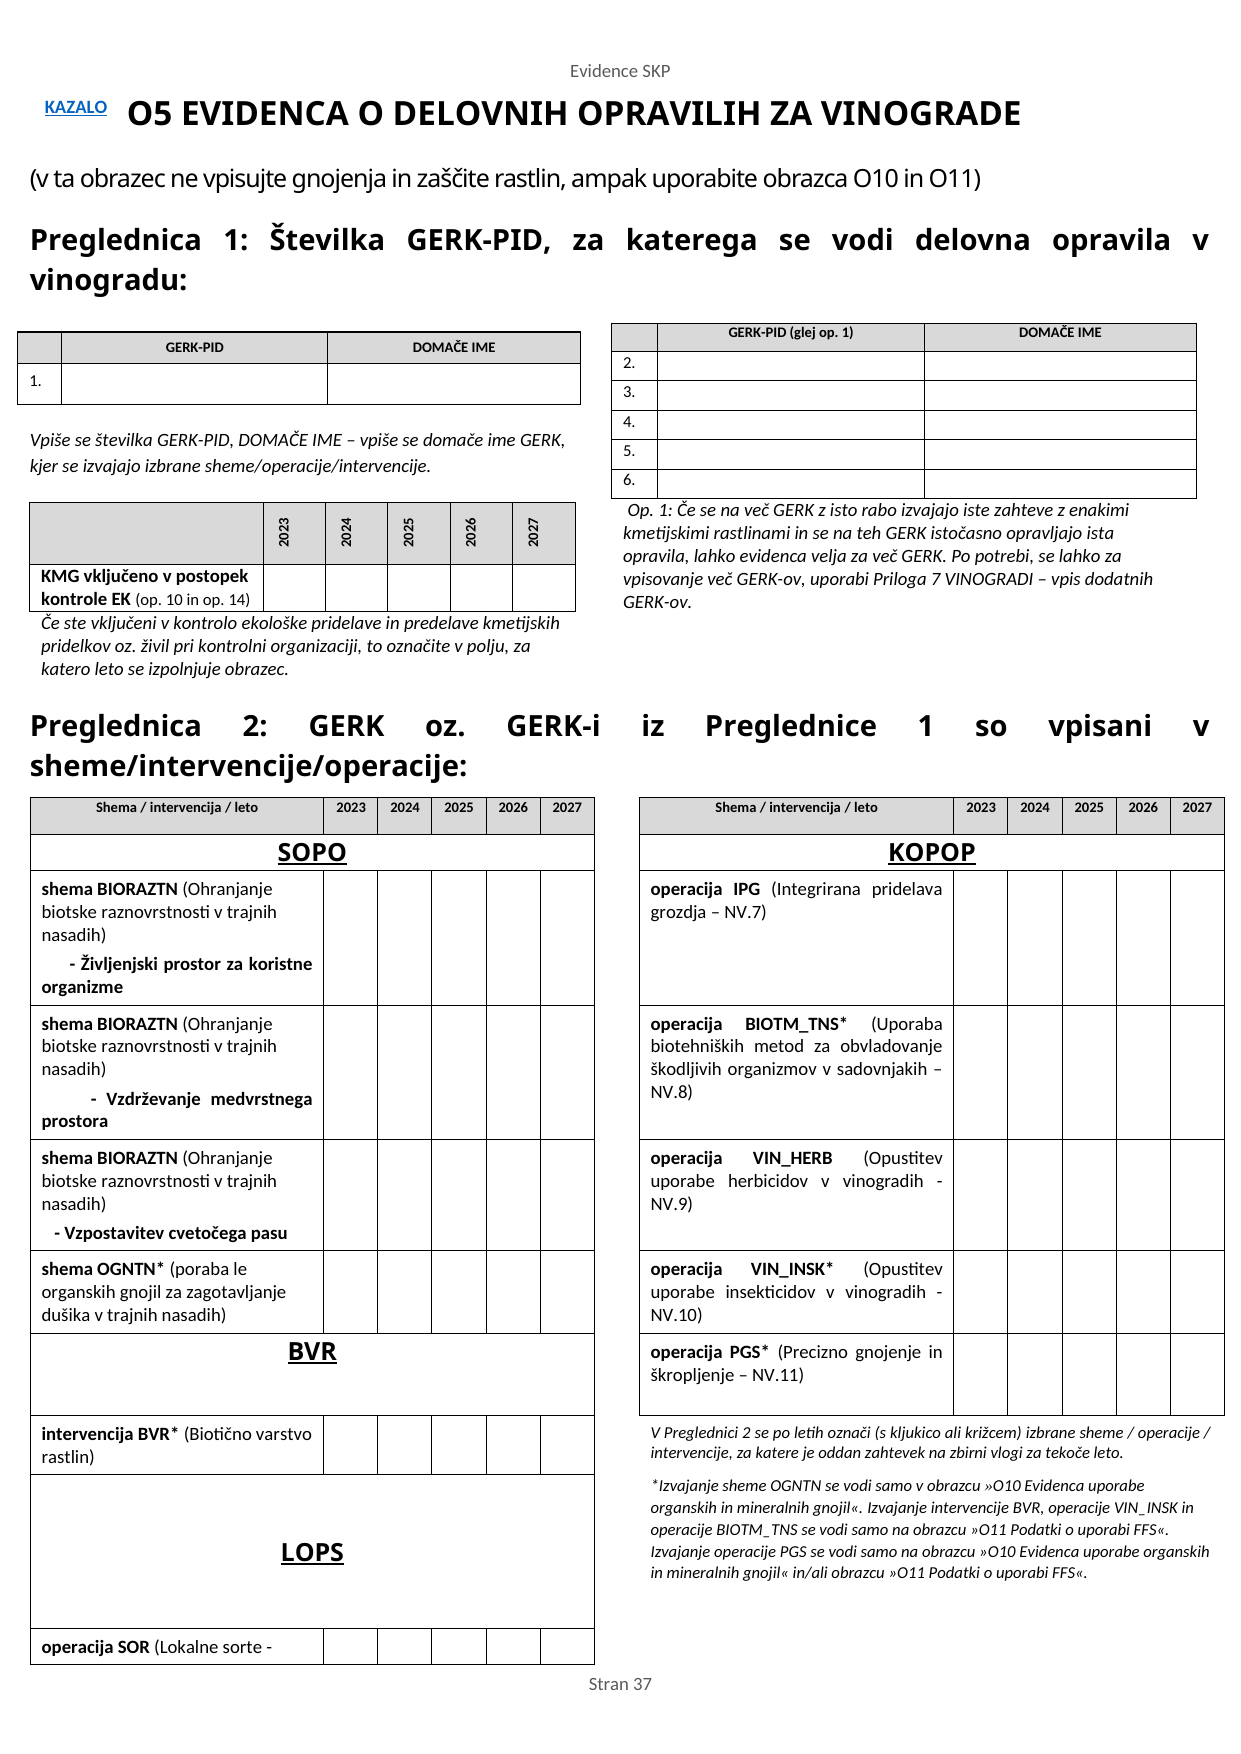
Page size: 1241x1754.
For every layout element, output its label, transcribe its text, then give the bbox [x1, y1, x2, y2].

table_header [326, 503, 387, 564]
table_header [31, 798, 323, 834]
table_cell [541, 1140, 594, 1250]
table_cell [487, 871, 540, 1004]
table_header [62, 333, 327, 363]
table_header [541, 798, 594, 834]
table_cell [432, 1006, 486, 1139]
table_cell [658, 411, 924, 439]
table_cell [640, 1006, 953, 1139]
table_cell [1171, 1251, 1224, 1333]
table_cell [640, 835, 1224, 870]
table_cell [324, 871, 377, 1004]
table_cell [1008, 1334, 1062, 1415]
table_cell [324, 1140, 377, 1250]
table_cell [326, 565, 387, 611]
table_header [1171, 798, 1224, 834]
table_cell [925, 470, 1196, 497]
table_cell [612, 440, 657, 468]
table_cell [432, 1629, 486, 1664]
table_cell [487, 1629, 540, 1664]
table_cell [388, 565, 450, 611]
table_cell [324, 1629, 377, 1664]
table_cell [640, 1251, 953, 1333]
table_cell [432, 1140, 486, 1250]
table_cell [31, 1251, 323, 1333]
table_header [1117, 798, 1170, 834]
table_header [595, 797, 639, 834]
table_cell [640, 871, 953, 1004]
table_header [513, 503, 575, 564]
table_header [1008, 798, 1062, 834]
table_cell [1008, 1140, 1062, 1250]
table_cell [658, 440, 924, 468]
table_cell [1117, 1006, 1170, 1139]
title (v ta obrazec ne vpisujte gnojenja in zaščite rastlin, ampak uporabite obrazca O10 in O11) [29, 161, 1211, 195]
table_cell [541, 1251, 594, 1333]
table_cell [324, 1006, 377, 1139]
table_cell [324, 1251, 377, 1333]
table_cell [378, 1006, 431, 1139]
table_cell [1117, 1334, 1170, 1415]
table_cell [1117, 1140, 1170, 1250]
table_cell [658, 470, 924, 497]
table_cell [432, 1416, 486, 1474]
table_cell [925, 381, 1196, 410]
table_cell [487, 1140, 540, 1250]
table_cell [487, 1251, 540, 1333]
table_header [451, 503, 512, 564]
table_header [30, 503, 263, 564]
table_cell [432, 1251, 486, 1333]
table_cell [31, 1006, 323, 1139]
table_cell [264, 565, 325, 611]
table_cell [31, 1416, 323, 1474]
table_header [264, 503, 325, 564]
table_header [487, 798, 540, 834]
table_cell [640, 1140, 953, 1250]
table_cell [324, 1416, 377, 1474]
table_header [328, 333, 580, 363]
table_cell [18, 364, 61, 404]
subtitle Preglednica 1: Številka GERK-PID, za katerega se vodi delovna opravila v vinogradu: [29, 220, 1211, 299]
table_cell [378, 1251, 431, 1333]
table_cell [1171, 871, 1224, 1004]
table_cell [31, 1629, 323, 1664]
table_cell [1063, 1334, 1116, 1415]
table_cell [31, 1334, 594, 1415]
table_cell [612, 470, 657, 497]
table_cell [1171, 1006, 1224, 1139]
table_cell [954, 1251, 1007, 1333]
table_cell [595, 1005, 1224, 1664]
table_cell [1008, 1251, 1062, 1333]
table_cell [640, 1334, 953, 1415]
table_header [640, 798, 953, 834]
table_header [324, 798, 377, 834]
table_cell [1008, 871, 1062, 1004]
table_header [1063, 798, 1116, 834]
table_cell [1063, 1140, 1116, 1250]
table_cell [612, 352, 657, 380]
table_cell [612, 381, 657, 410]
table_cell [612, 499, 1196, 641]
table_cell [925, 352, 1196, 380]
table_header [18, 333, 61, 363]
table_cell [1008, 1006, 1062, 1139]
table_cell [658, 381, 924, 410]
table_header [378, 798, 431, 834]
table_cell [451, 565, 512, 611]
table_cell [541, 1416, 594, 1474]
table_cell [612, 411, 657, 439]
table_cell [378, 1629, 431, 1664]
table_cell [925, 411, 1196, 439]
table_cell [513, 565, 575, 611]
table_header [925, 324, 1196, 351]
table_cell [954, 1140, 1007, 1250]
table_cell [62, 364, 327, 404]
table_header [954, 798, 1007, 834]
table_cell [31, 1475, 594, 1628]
subtitle Preglednica 2: GERK oz. GERK-i iz Preglednice 1 so vpisani v sheme/intervencije/operacije: [29, 705, 1211, 785]
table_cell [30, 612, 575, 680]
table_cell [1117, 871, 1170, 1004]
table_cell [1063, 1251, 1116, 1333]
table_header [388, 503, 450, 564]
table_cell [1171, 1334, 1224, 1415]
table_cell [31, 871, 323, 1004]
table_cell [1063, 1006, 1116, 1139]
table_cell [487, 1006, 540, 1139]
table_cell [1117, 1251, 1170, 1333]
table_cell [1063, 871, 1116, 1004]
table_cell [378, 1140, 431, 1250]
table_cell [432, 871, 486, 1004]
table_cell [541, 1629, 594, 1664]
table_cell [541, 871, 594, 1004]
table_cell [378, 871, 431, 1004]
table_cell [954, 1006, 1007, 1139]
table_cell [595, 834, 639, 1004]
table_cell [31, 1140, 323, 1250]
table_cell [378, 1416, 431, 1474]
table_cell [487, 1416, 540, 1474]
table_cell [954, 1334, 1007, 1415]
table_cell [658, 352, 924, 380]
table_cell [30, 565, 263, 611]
text Vpiše se številka GERK-PID, DOMAČE IME – vpiše se domače ime GERK, kjer se izvajajo izbrane sheme/operacije/intervencije. [29, 312, 1211, 477]
subtitle O5 EVIDENCA O DELOVNIH OPRAVILIH ZA VINOGRADE [29, 82, 1211, 136]
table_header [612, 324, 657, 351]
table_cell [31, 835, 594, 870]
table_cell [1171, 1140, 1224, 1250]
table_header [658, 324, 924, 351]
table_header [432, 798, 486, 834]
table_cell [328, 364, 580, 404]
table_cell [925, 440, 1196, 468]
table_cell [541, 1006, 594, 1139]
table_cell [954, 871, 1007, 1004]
